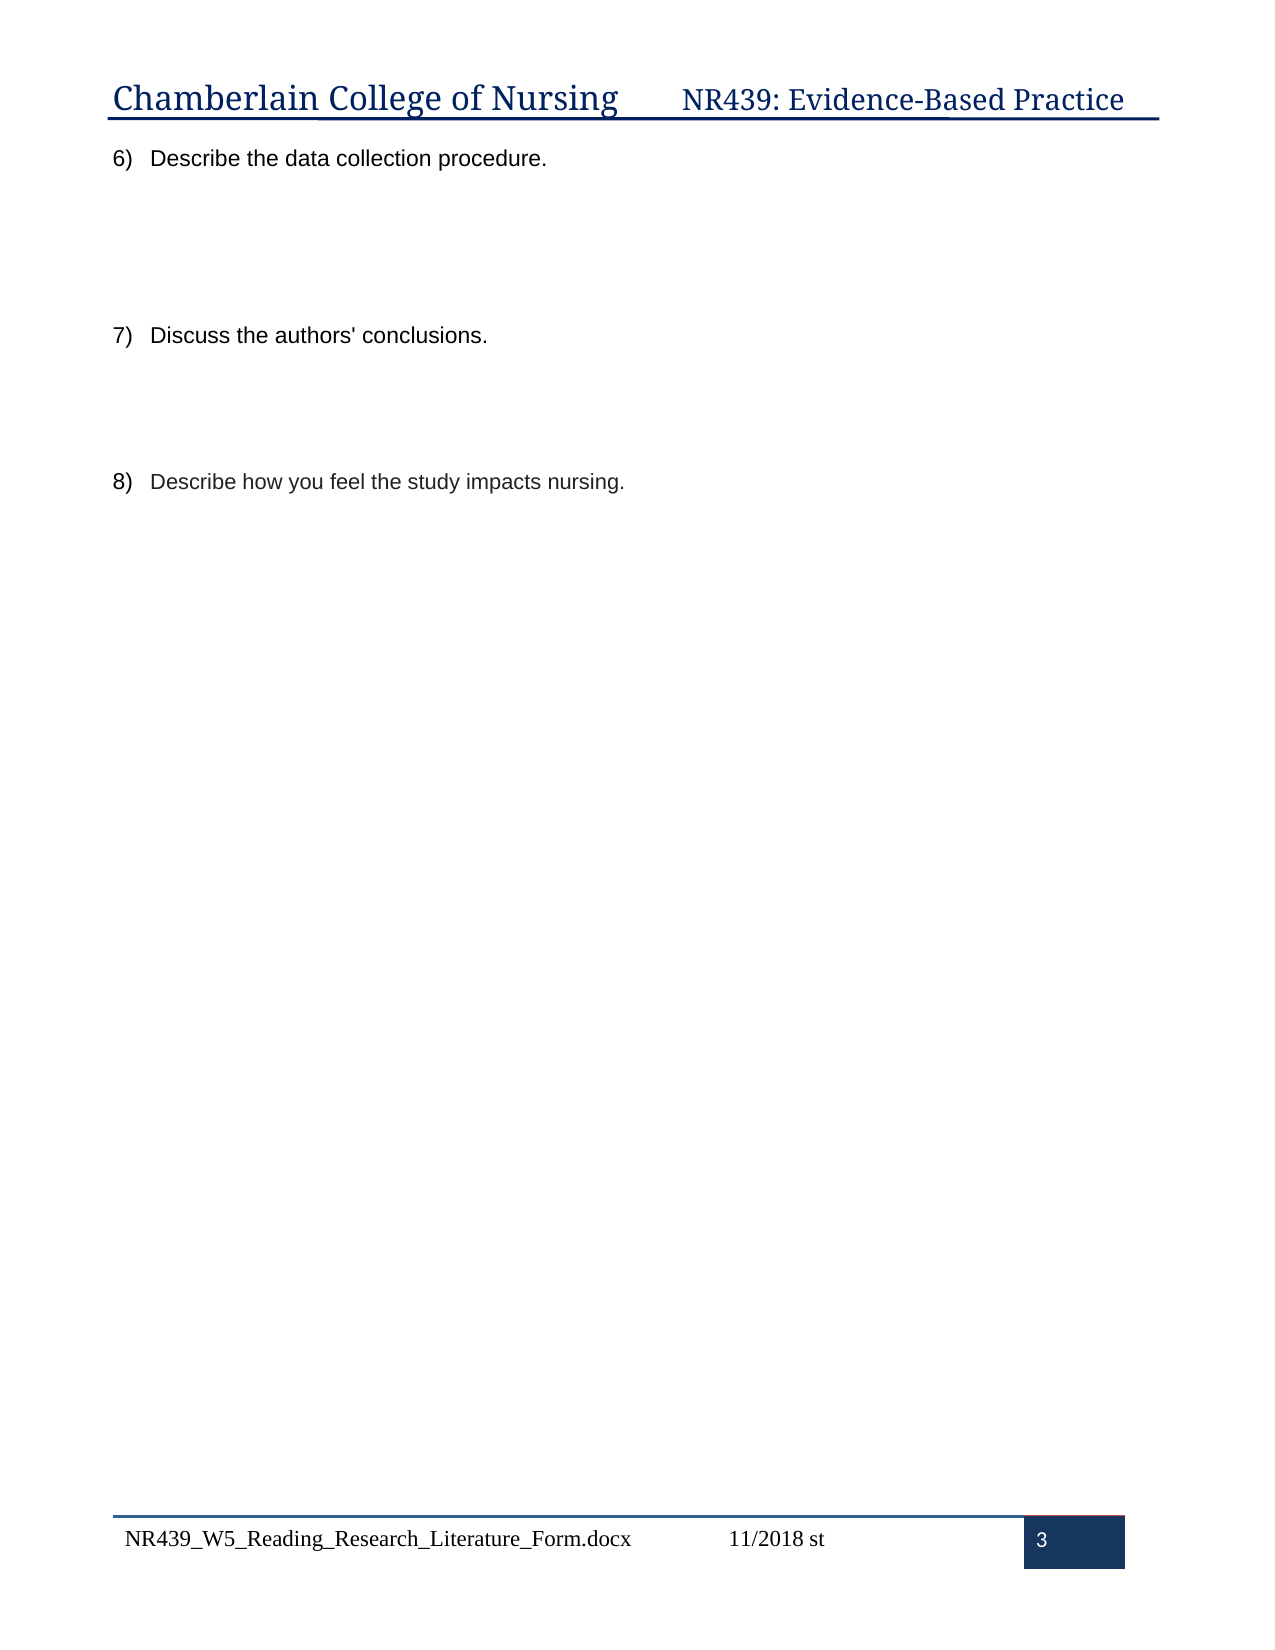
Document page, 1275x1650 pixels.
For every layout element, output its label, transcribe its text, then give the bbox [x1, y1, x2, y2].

list Describe the data collection procedure. [112, 145, 1125, 171]
list Describe how you feel the study impacts nursing. [112, 468, 1125, 494]
list Discuss the authors' conclusions. [112, 322, 1125, 348]
